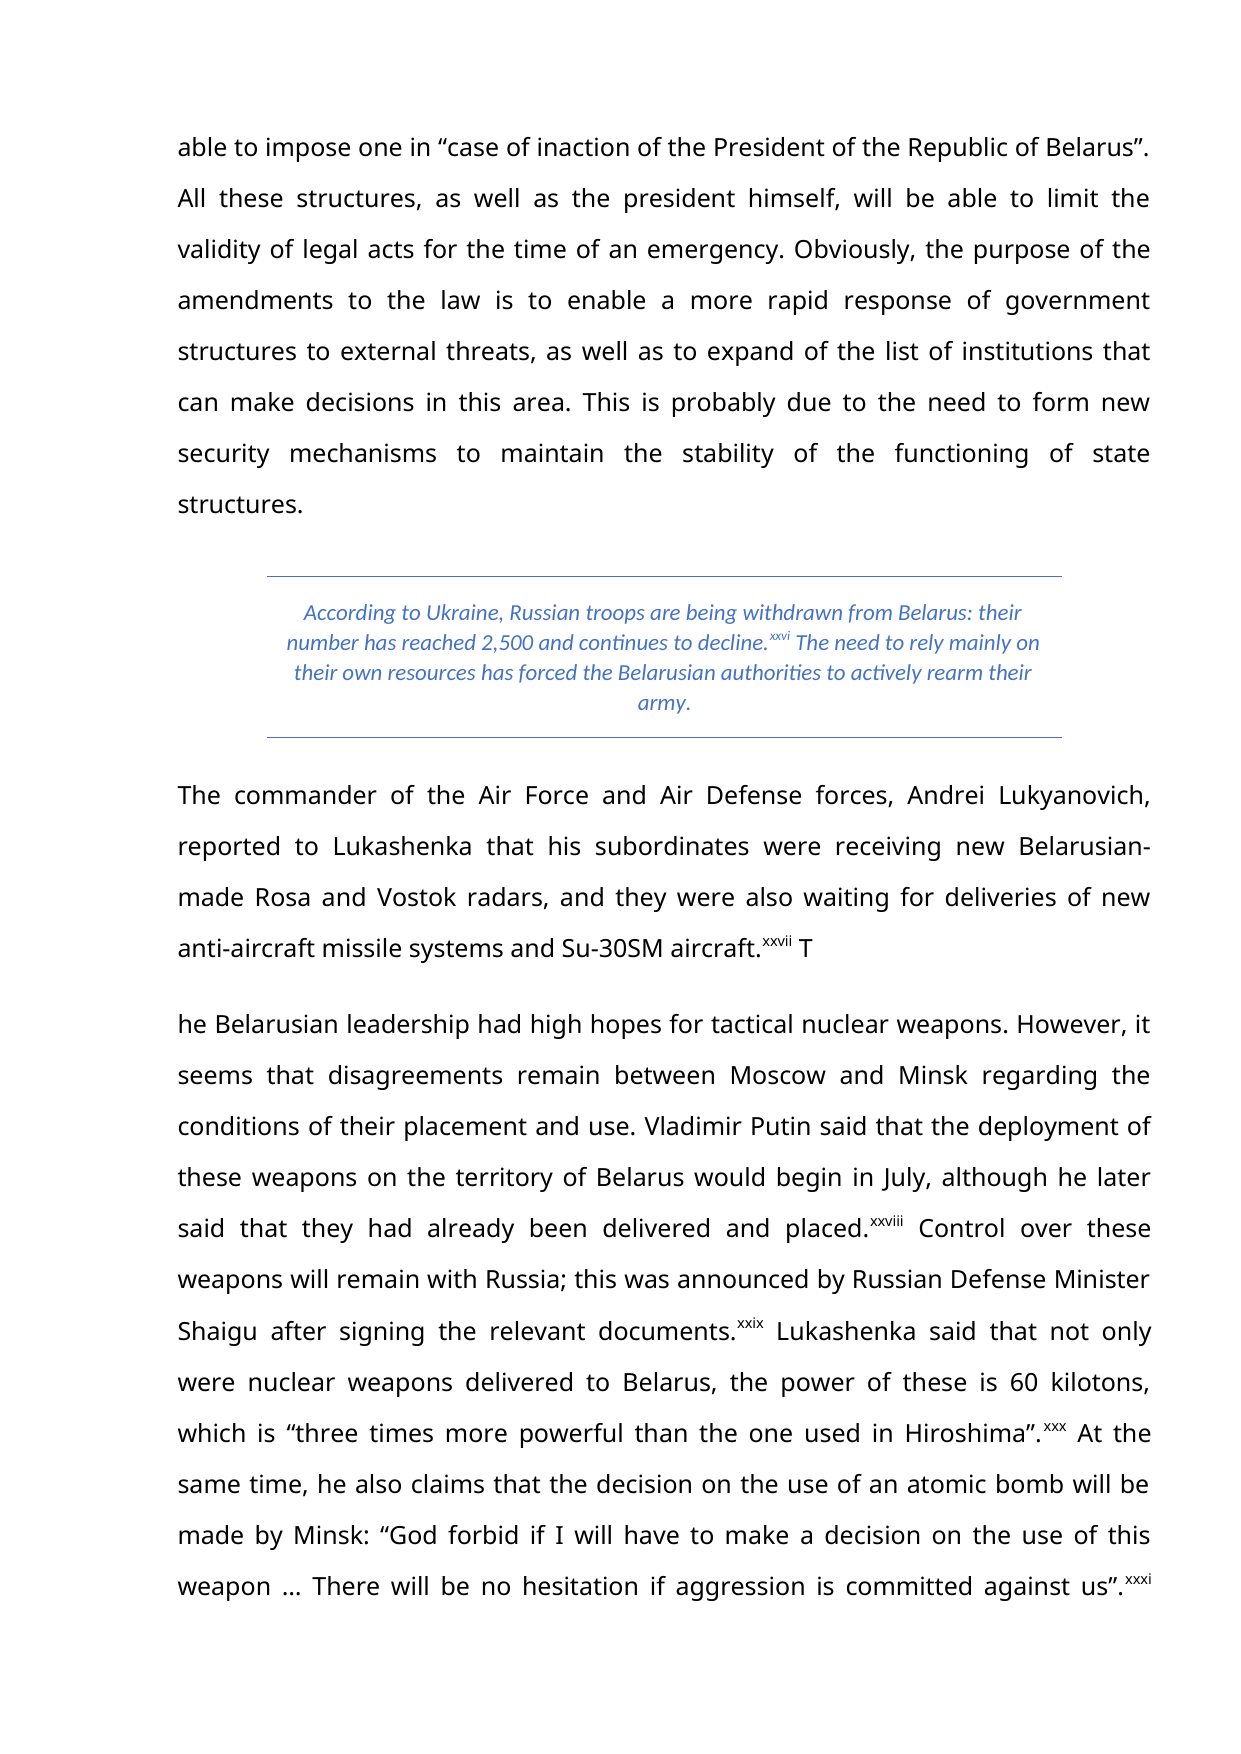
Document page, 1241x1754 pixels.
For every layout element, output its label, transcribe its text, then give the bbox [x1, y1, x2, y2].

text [177, 1007, 1152, 1602]
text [177, 130, 1152, 521]
text According to Ukraine, Russian troops are being withdrawn from Belarus: their number has reached 2,500 and continues to decline. The need to rely mainly on their own resources has forced the Belarusian authorities to actively rearm their army. [267, 577, 1062, 737]
text The commander of the Air Force and Air Defense forces, Andrei Lukyanovich, reported to Lukashenka that his subordinates were receiving new Belarusian-made Rosa and Vostok radars, and they were also waiting for deliveries of new anti-aircraft missile systems and Su-30SM aircraft. T [177, 778, 1152, 965]
